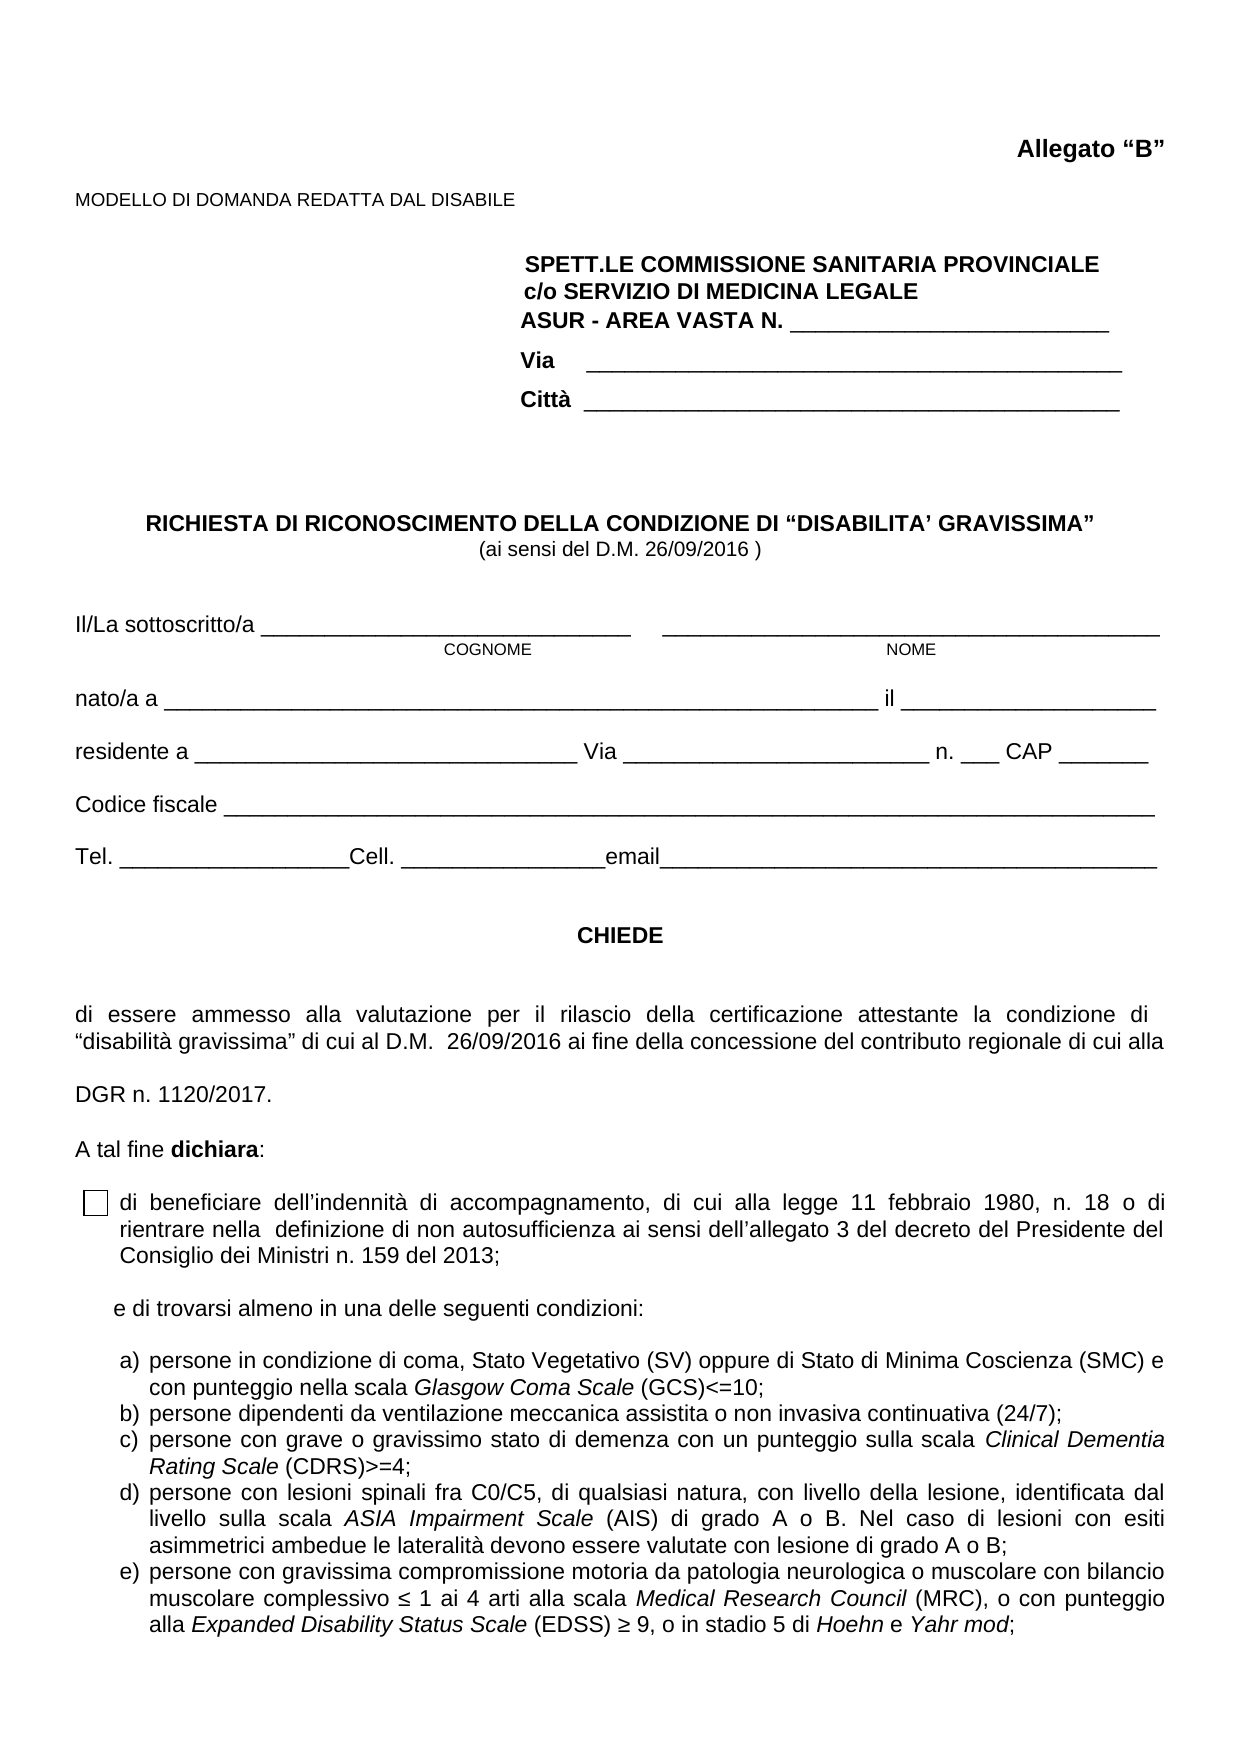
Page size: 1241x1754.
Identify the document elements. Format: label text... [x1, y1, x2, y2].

list persone con grave o gravissimo stato di demenza con un punteggio sulla scala Clinical Dementia Rating Scale (CDRS)>=4; [119, 1426, 1165, 1479]
text di essere ammesso alla valutazione per il rilascio della certificazione attestante la condizione di “disabilità gravissima” di cui al D.M. 26/09/2016 ai fine della concessione del contributo regionale di cui alla DGR n. 1120/2017. [75, 1001, 1165, 1107]
text RICHIESTA DI RICONOSCIMENTO DELLA CONDIZIONE DI “DISABILITA’ GRAVISSIMA” [75, 507, 1165, 536]
text Codice fiscale _________________________________________________________________________ [75, 791, 1165, 817]
text A tal fine dichiara: [75, 1136, 1165, 1163]
text Il/La sottoscritto/a _____________________________ _______________________________________ [75, 611, 1165, 637]
text di beneficiare dell’indennità di accompagnamento, di cui alla legge 11 febbraio 1980, n. 18 o di rientrare nella definizione di non autosufficienza ai sensi dell’allegato 3 del decreto del Presidente del Consiglio dei Ministri n. 159 del 2013; [119, 1189, 1165, 1268]
list persone con gravissima compromissione motoria da patologia neurologica o muscolare con bilancio muscolare complessivo ≤ 1 ai 4 arti alla scala Medical Research Council (MRC), o con punteggio alla Expanded Disability Status Scale (EDSS) ≥ 9, o in stadio 5 di Hoehn e Yahr mod; [119, 1558, 1165, 1637]
list persone dipendenti da ventilazione meccanica assistita o non invasiva continuativa (24/7); [119, 1400, 1165, 1426]
text (ai sensi del D.M. 26/09/2016 ) [75, 536, 1165, 560]
text Tel. __________________Cell. ________________email_______________________________________ [75, 843, 1165, 870]
text nato/a a ________________________________________________________ il ____________________ [75, 685, 1165, 712]
text COGNOME NOME [75, 637, 1165, 659]
text residente a ______________________________ Via ________________________ n. ___ CAP _______ [75, 738, 1165, 764]
text SPETT.LE COMMISSIONE SANITARIA PROVINCIALE [444, 238, 1165, 278]
list persone in condizione di coma, Stato Vegetativo (SV) oppure di Stato di Minima Coscienza (SMC) e con punteggio nella scala Glasgow Coma Scale (GCS)<=10; [119, 1347, 1165, 1400]
text c/o SERVIZIO DI MEDICINA LEGALE [75, 278, 1165, 304]
text Città __________________________________________ [75, 373, 1165, 413]
text Via __________________________________________ [75, 334, 1165, 373]
text Allegato “B” [75, 134, 1165, 163]
list persone con lesioni spinali fra C0/C5, di qualsiasi natura, con livello della lesione, identificata dal livello sulla scala ASIA Impairment Scale (AIS) di grado A o B. Nel caso di lesioni con esiti asimmetrici ambedue le lateralità devono essere valutate con lesione di grado A o B; [119, 1479, 1165, 1558]
text CHIEDE [75, 922, 1165, 949]
text MODELLO DI DOMANDA REDATTA DAL DISABILE [75, 188, 1165, 210]
text ASUR - AREA VASTA N. _________________________ [75, 304, 1165, 334]
text e di trovarsi almeno in una delle seguenti condizioni: [75, 1294, 1165, 1321]
